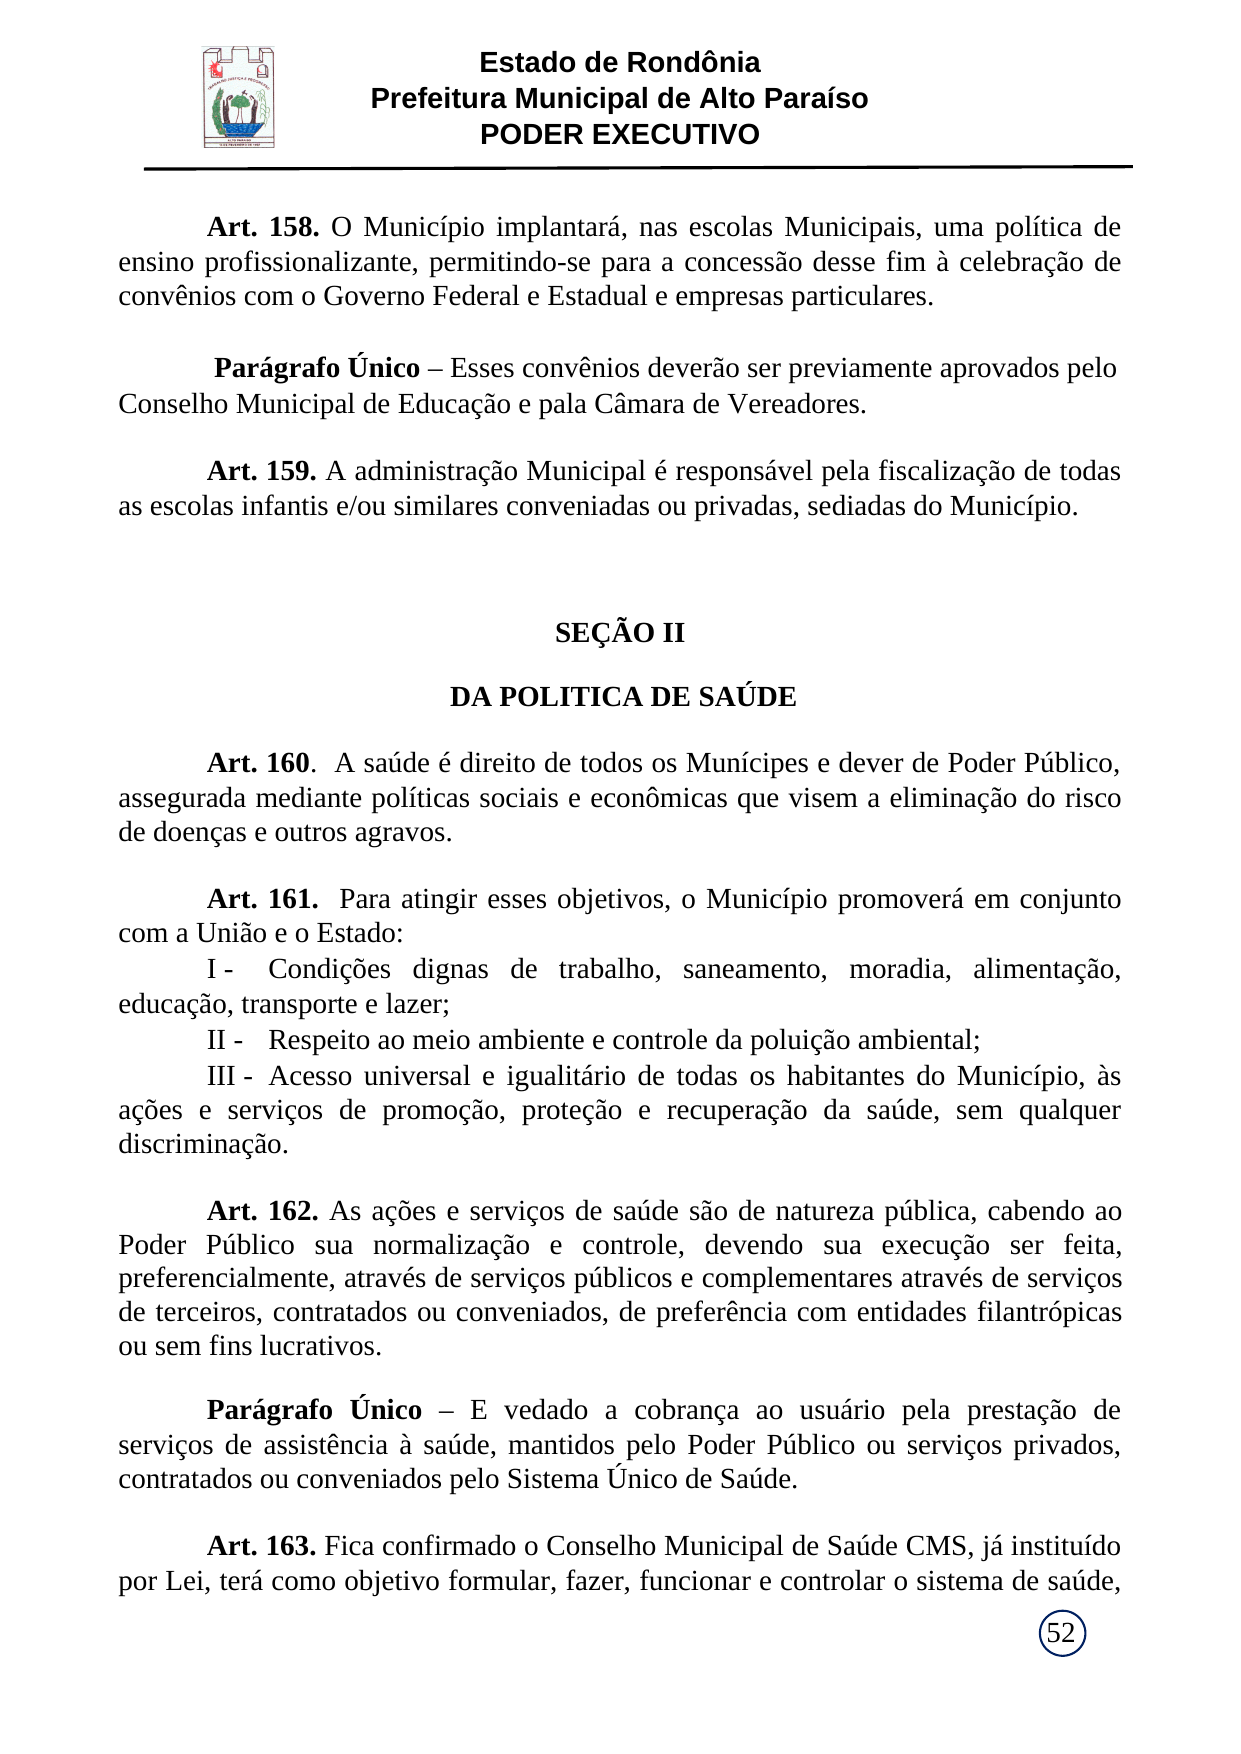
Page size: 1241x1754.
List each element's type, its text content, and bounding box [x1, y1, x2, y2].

text Art. 162. As ações e serviços de saúde são de natureza pública, cabendo ao Poder Público sua normalização e controle, devendo sua execução ser feita, preferencialmente, através de serviços públicos e complementares através de serviços de terceiros, contratados ou conveniados, de preferência com entidades filantrópicas ou sem fins lucrativos. [118, 1193, 1123, 1361]
picture [201, 46, 275, 148]
text Art. 160. A saúde é direito de todos os Munícipes e dever de Poder Público, assegurada mediante políticas sociais e econômicas que visem a eliminação do risco de doenças e outros agravos. [118, 745, 1122, 848]
subtitle DA POLITICA DE SAÚDE [118, 679, 1122, 713]
text Art. 159. A administração Municipal é responsável pela fiscalização de todas as escolas infantis e/ou similares conveniadas ou privadas, sediadas do Município. [118, 453, 1122, 521]
text Parágrafo Único – Esses convênios deverão ser previamente aprovados pelo Conselho Municipal de Educação e pala Câmara de Vereadores. [118, 350, 1122, 420]
subtitle SEÇÃO II [118, 616, 1122, 649]
text Art. 161. Para atingir esses objetivos, o Município promoverá em conjunto com a União e o Estado: [118, 881, 1122, 949]
text Art. 158. O Município implantará, nas escolas Municipais, uma política de ensino profissionalizante, permitindo-se para a concessão desse fim à celebração de convênios com o Governo Federal e Estadual e empresas particulares. [118, 209, 1122, 312]
list Respeito ao meio ambiente e controle da poluição ambiental; [118, 1022, 1122, 1055]
list Acesso universal e igualitário de todas os habitantes do Município, às ações e serviços de promoção, proteção e recuperação da saúde, sem qualquer discriminação. [118, 1058, 1122, 1160]
text Parágrafo Único – E vedado a cobrança ao usuário pela prestação de serviços de assistência à saúde, mantidos pelo Poder Público ou serviços privados, contratados ou conveniados pelo Sistema Único de Saúde. [118, 1392, 1122, 1495]
list Condições dignas de trabalho, saneamento, moradia, alimentação, educação, transporte e lazer; [118, 951, 1122, 1019]
